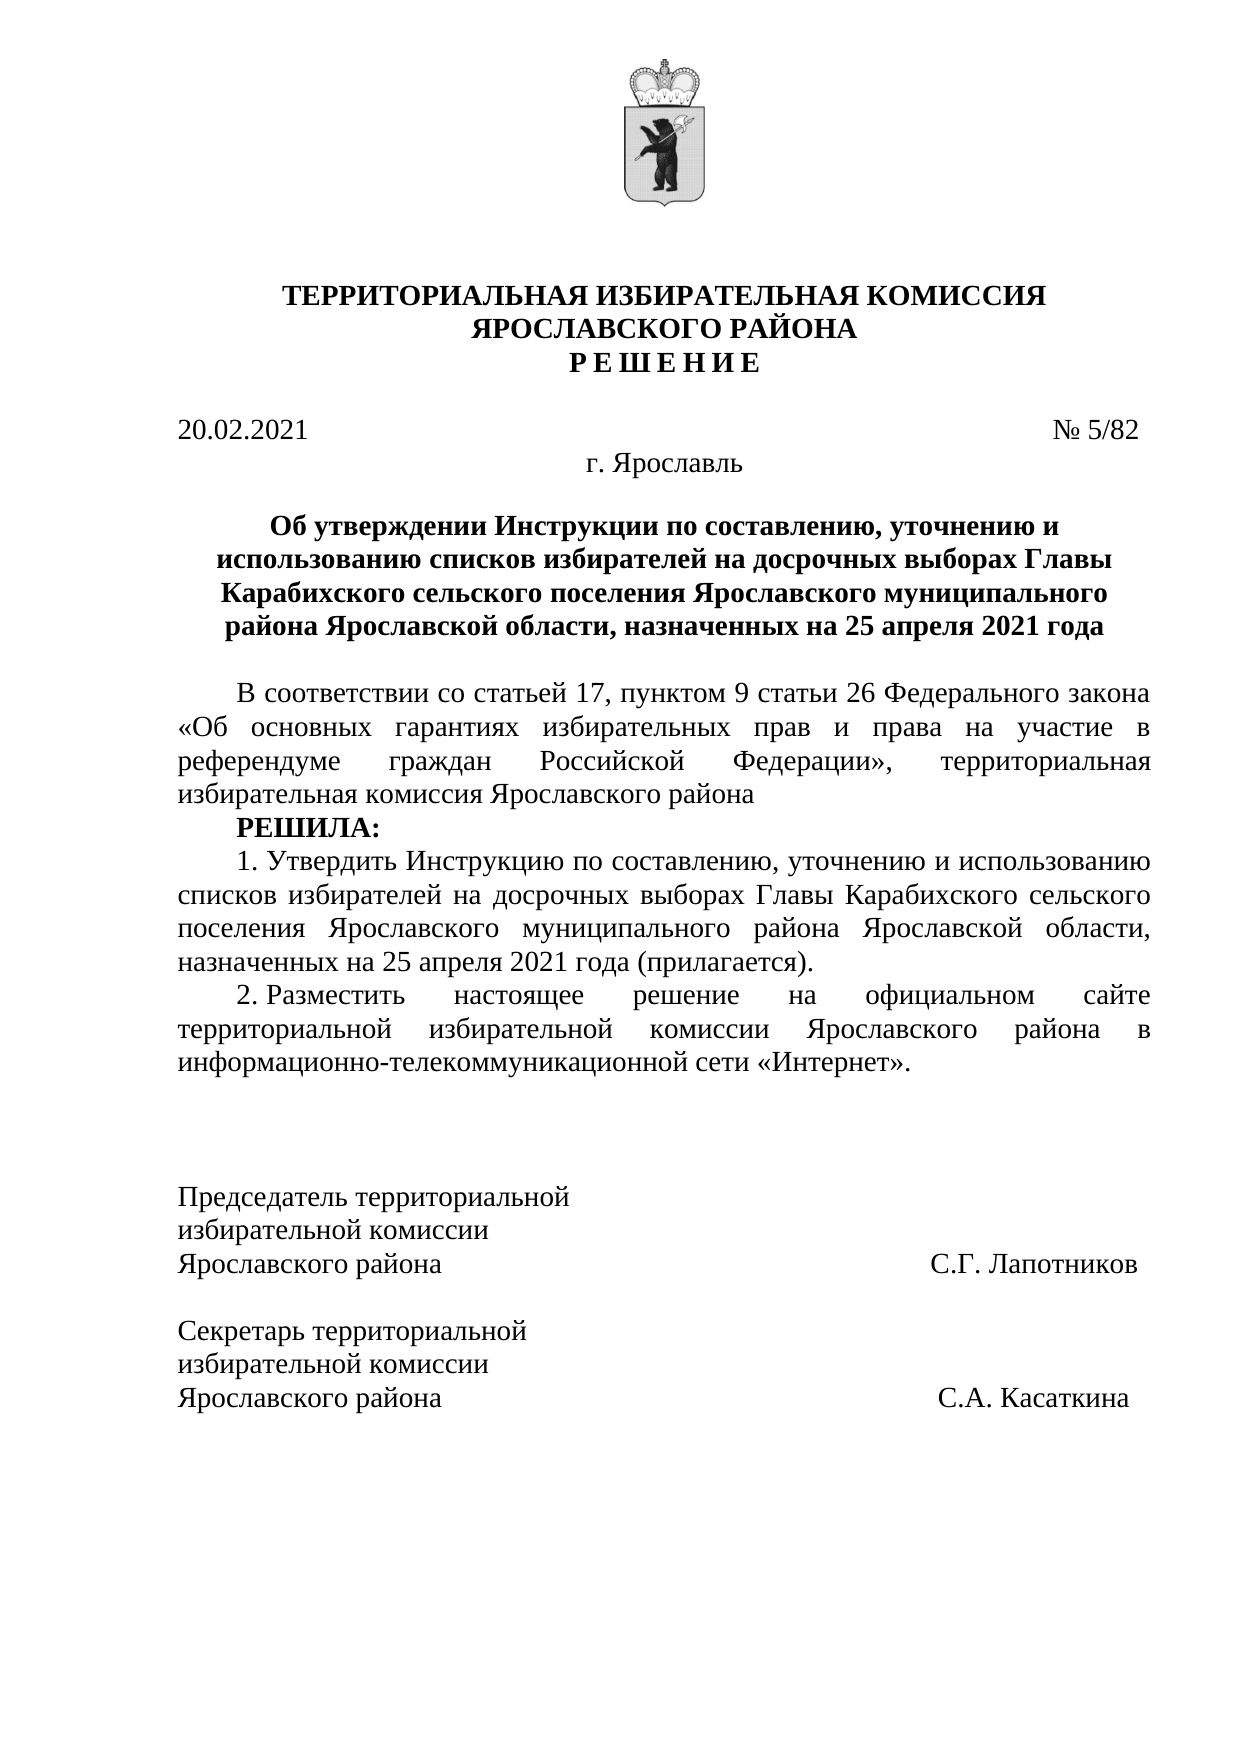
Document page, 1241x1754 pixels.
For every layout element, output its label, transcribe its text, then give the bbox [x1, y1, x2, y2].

text Секретарь территориальной [177, 1313, 1152, 1346]
text избирательной комиссии [177, 1212, 1152, 1246]
text Об утверждении Инструкции по составлению, уточнению и использованию списков избирателей на досрочных выборах Главы Карабихского сельского поселения Ярославского муниципального района Ярославской области, назначенных на 25 апреля 2021 года [177, 508, 1152, 642]
text Ярославского района С.А. Касаткина [177, 1380, 1152, 1413]
text избирательной комиссии [177, 1346, 1152, 1380]
list Разместить настоящее решение на официальном сайте территориальной избирательной комиссии Ярославского района в информационно-телекоммуникационной сети «Интернет». [177, 977, 1152, 1078]
text РЕШИЛА: [177, 810, 1152, 843]
list Утвердить Инструкцию по составлению, уточнению и использованию списков избирателей на досрочных выборах Главы Карабихского сельского поселения Ярославского муниципального района Ярославской области, назначенных на 25 апреля 2021 года (прилагается). [177, 843, 1152, 977]
text г. Ярославль [177, 446, 1152, 479]
picture [624, 59, 705, 207]
text Председатель территориальной [177, 1179, 1152, 1212]
text 20.02.2021 № 5/82 [177, 412, 1152, 446]
table_header [428, 59, 901, 244]
text ЯРОСЛАВСКОГО РАЙОНА [177, 311, 1152, 345]
text ТЕРРИТОРИАЛЬНАЯ ИЗБИРАТЕЛЬНАЯ КОМИССИЯ [177, 278, 1152, 311]
text Ярославского района С.Г. Лапотников [177, 1246, 1152, 1279]
text РЕШЕНИЕ [177, 345, 1152, 378]
text В соответствии со статьей 17, пунктом 9 статьи 26 Федерального закона «Об основных гарантиях избирательных прав и права на участие в референдуме граждан Российской Федерации», территориальная избирательная комиссия Ярославского района [177, 676, 1152, 810]
